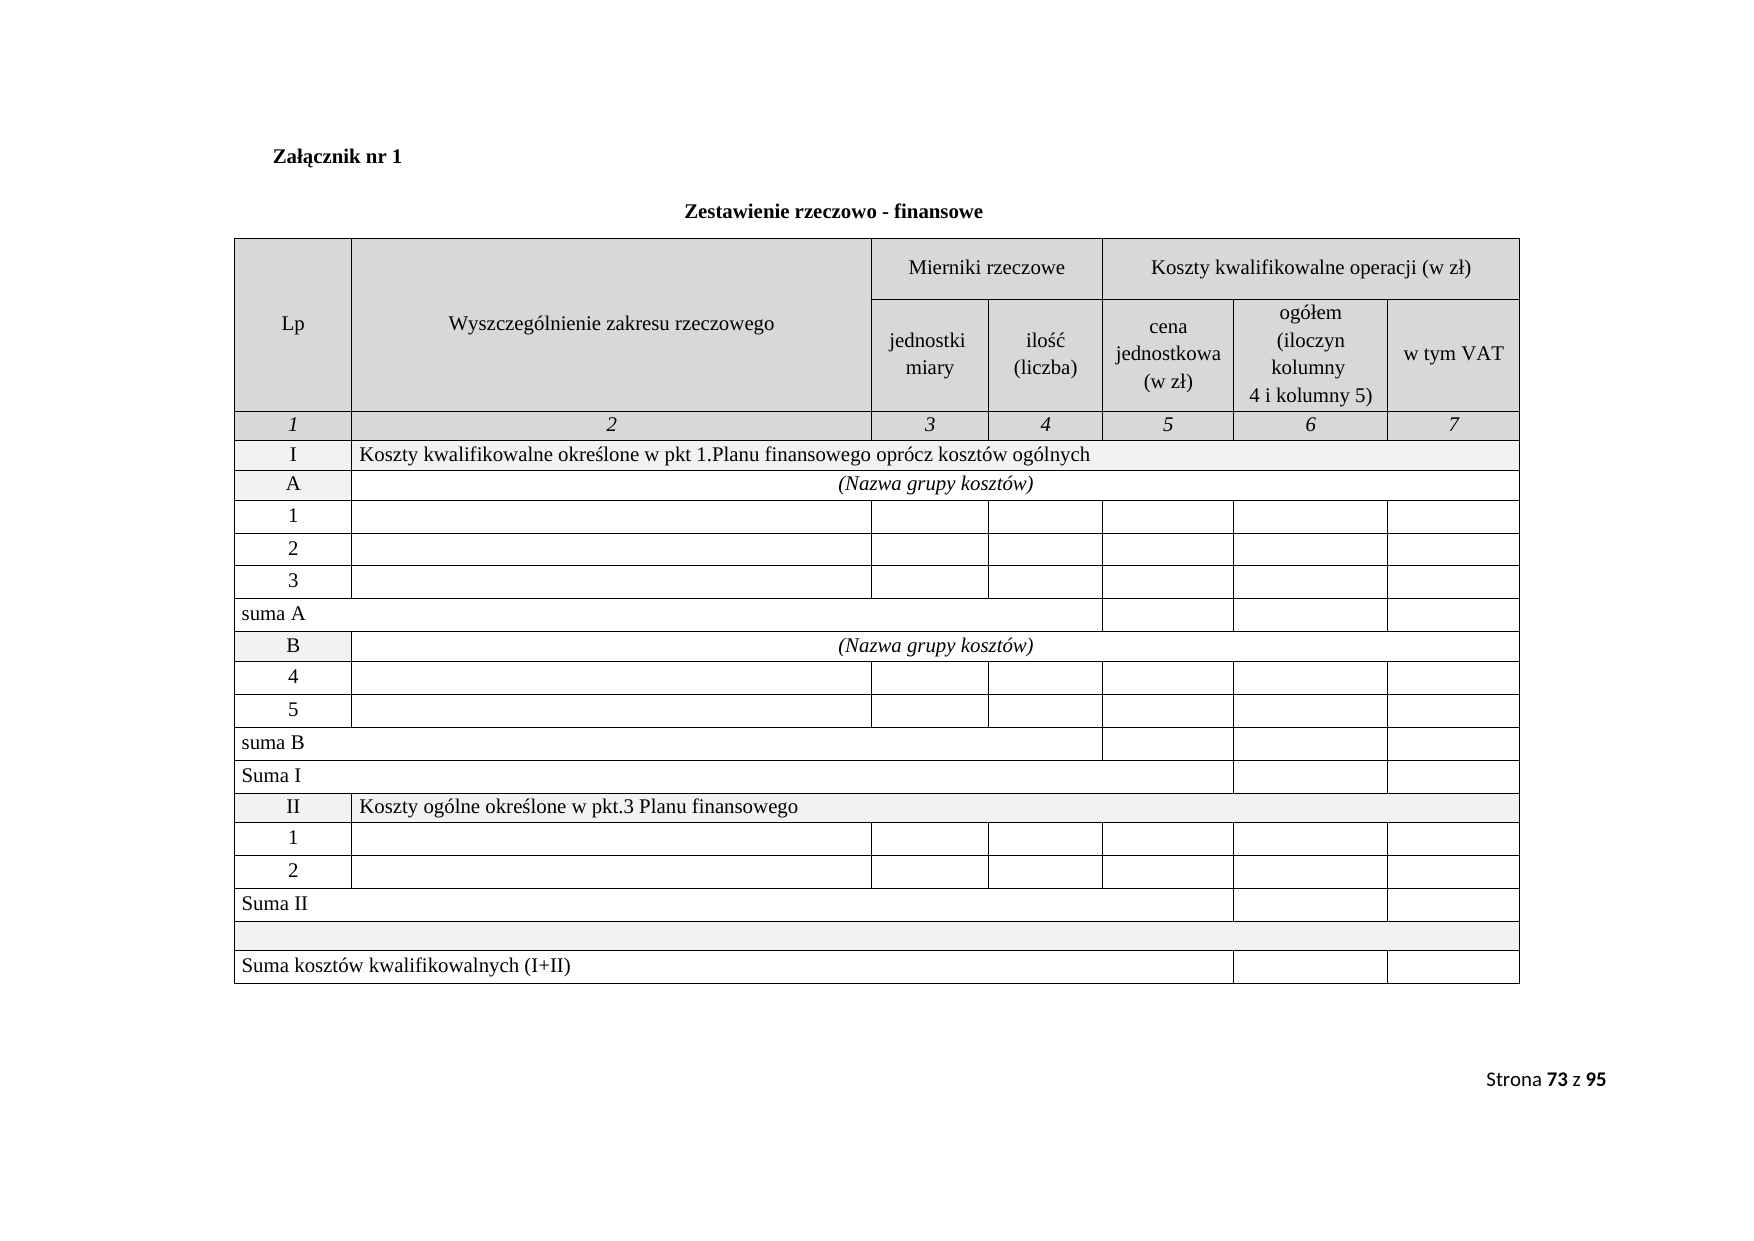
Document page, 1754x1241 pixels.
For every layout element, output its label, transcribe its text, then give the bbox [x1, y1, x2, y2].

table_cell 2 [235, 534, 351, 565]
table_cell [872, 566, 988, 598]
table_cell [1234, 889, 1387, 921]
table_cell Mierniki rzeczowe [872, 239, 1102, 299]
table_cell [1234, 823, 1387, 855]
table_cell 6 [1234, 412, 1387, 440]
table_cell ilość (liczba) [989, 300, 1102, 411]
table_cell [1388, 501, 1519, 532]
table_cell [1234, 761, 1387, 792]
table_cell 1 [235, 501, 351, 532]
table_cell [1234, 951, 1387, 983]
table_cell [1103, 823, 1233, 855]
table_cell 3 [872, 412, 988, 440]
table_cell [872, 662, 988, 694]
table_cell [872, 534, 988, 565]
table_cell [1103, 501, 1233, 532]
table_cell suma A [235, 599, 1102, 631]
table_cell ogółem (iloczyn kolumny 4 i kolumny 5) [1234, 300, 1387, 411]
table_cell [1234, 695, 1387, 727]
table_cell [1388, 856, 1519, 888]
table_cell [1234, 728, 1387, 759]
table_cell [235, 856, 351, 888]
table_cell [989, 662, 1102, 694]
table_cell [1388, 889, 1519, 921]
table_cell Koszty kwalifikowalne operacji (w zł) [1103, 239, 1519, 299]
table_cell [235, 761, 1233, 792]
table_header Załącznik nr 1 Zestawienie rzeczowo - finansowe [234, 133, 1270, 238]
table_cell 2 [352, 412, 871, 440]
table_cell [1388, 534, 1519, 565]
table_cell Lp [235, 239, 351, 411]
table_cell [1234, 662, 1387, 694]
table_cell 4 [235, 662, 351, 694]
table_cell 3 [235, 566, 351, 598]
table_cell [1234, 599, 1387, 631]
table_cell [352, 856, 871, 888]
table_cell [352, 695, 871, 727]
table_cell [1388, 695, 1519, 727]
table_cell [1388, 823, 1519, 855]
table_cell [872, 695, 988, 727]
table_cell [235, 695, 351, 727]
table_cell [1103, 566, 1233, 598]
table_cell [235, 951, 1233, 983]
table_cell [352, 534, 871, 565]
table_cell [1103, 534, 1233, 565]
table_cell 1 [235, 412, 351, 440]
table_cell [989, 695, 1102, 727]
table_cell 7 [1388, 412, 1519, 440]
table_cell [1234, 566, 1387, 598]
table_cell [352, 566, 871, 598]
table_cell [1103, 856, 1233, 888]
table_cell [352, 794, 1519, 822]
table_cell I [235, 441, 351, 470]
table_cell [989, 534, 1102, 565]
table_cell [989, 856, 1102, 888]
table_cell 5 [1103, 412, 1233, 440]
table_cell jednostki miary [872, 300, 988, 411]
table_cell [352, 662, 871, 694]
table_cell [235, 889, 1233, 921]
table_cell [1388, 599, 1519, 631]
table_cell A [235, 471, 351, 499]
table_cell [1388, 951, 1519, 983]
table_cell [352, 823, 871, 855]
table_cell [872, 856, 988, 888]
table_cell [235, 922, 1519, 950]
table_cell w tym VAT [1388, 300, 1519, 411]
table_cell B [235, 632, 351, 661]
table_cell [1234, 534, 1387, 565]
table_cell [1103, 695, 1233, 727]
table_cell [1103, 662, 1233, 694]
table_cell [989, 501, 1102, 532]
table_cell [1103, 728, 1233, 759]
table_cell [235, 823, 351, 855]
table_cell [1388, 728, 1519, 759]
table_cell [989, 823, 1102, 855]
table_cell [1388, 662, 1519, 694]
table_cell (Nazwa grupy kosztów) [352, 471, 1519, 499]
table_cell cena jednostkowa (w zł) [1103, 300, 1233, 411]
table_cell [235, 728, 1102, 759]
table_cell [352, 501, 871, 532]
table_cell [1234, 501, 1387, 532]
table_cell [1388, 566, 1519, 598]
table_cell [1103, 599, 1233, 631]
table_cell Wyszczególnienie zakresu rzeczowego [352, 239, 871, 411]
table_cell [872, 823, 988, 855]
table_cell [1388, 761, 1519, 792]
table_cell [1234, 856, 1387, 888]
table_cell (Nazwa grupy kosztów) [352, 632, 1519, 661]
table_cell Koszty kwalifikowalne określone w pkt 1.Planu finansowego oprócz kosztów ogólnych [352, 441, 1519, 470]
table_cell [989, 566, 1102, 598]
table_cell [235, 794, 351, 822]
table_cell [872, 501, 988, 532]
table_cell 4 [989, 412, 1102, 440]
